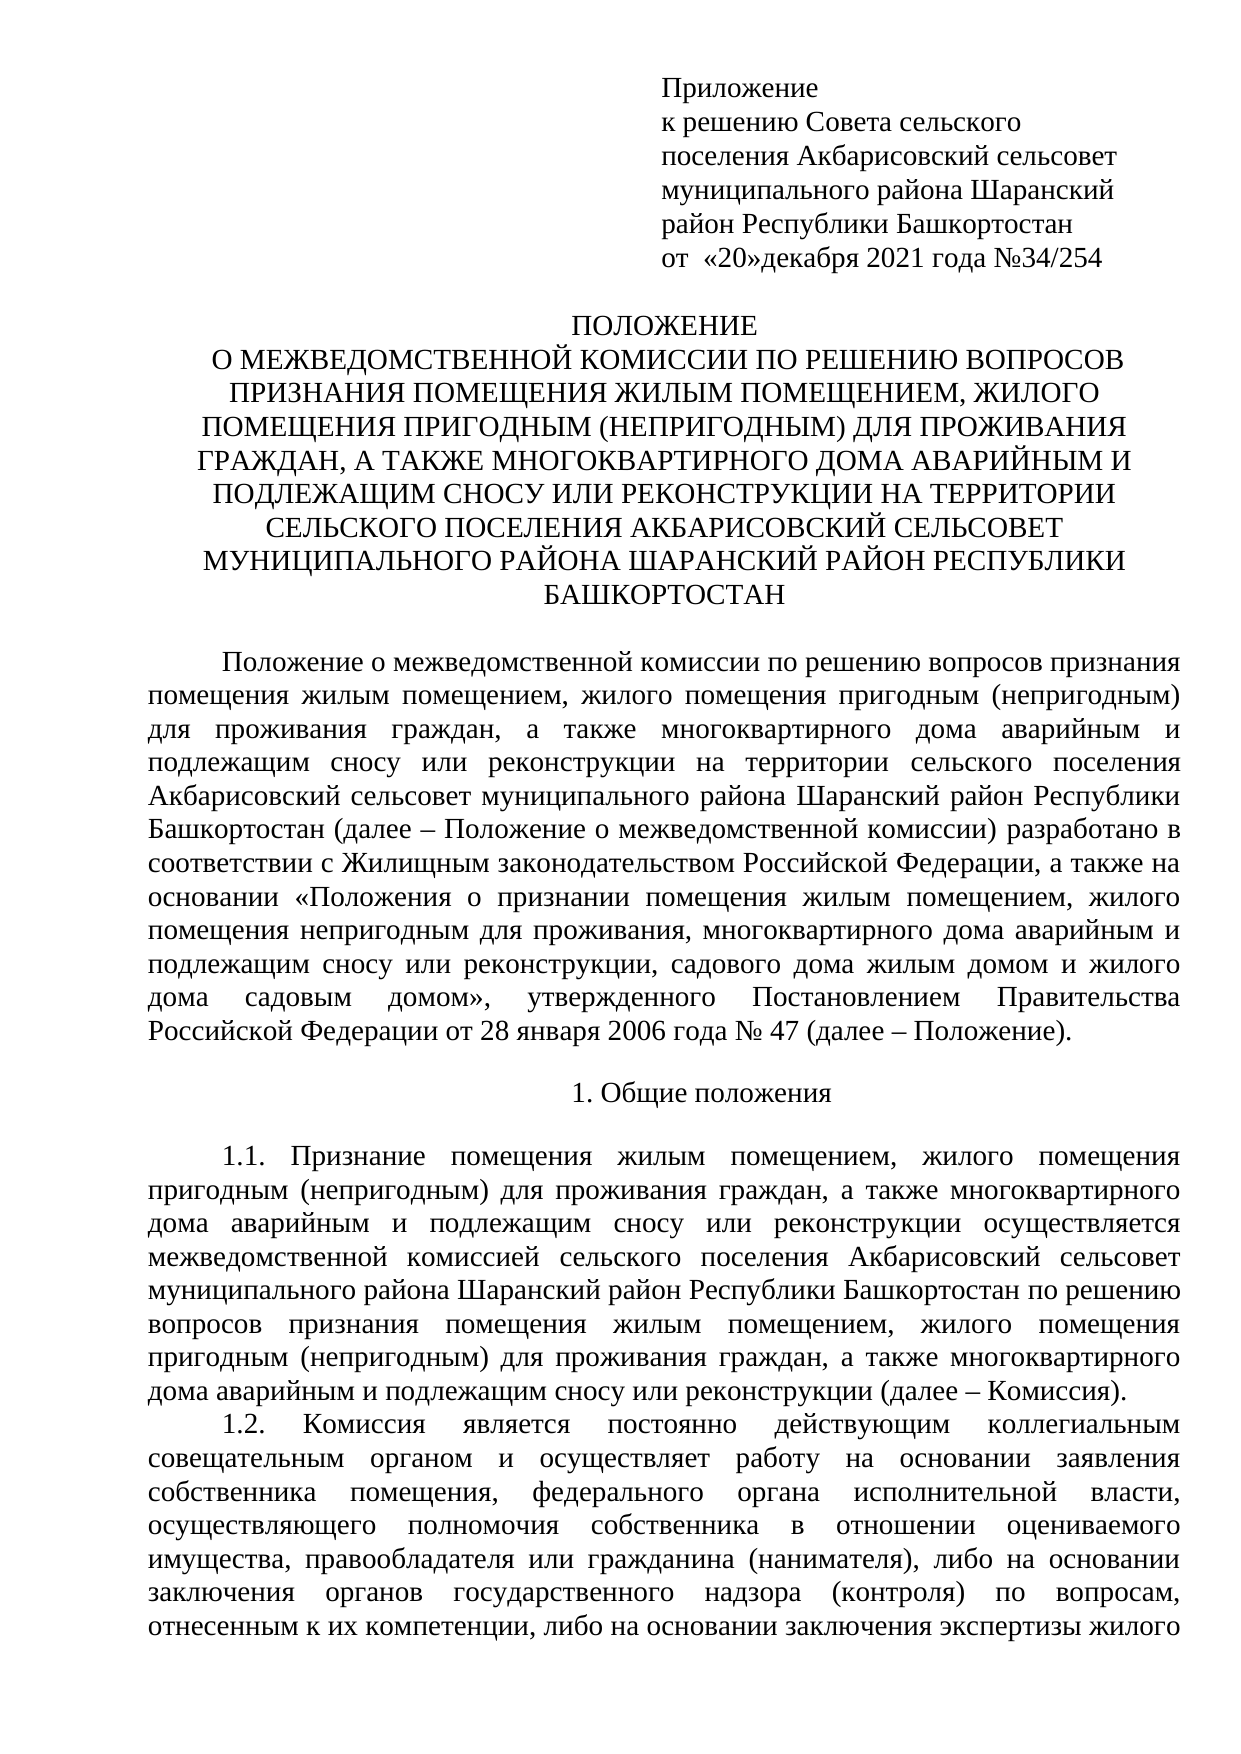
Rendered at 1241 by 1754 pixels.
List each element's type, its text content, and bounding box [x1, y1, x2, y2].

text О МЕЖВЕДОМСТВЕННОЙ КОМИССИИ ПО РЕШЕНИЮ ВОПРОСОВ ПРИЗНАНИЯ ПОМЕЩЕНИЯ ЖИЛЫМ ПОМЕЩЕНИЕМ, ЖИЛОГО ПОМЕЩЕНИЯ ПРИГОДНЫМ (НЕПРИГОДНЫМ) ДЛЯ ПРОЖИВАНИЯ ГРАЖДАН, А ТАКЖЕ МНОГОКВАРТИРНОГО ДОМА АВАРИЙНЫМ И ПОДЛЕЖАЩИМ СНОСУ ИЛИ РЕКОНСТРУКЦИИ НА ТЕРРИТОРИИ СЕЛЬСКОГО ПОСЕЛЕНИЯ АКБАРИСОВСКИЙ СЕЛЬСОВЕТ МУНИЦИПАЛЬНОГО РАЙОНА ШАРАНСКИЙ РАЙОН РЕСПУБЛИКИ БАШКОРТОСТАН [148, 342, 1181, 610]
table_header Приложение к решению Совета сельского поселения Акбарисовский сельсовет муниципального района Шаранский район Республики Башкортостан от «20»декабря 2021 года №34/254 [650, 71, 1133, 308]
text Положение о межведомственной комиссии по решению вопросов признания помещения жилым помещением, жилого помещения пригодным (непригодным) для проживания граждан, а также многоквартирного дома аварийным и подлежащим сносу или реконструкции на территории сельского поселения Акбарисовский сельсовет муниципального района Шаранский район Республики Башкортостан (далее – Положение о межведомственной комиссии) разработано в соответствии с Жилищным законодательством Российской Федерации, а также на основании «Положения о признании помещения жилым помещением, жилого помещения непригодным для проживания, многоквартирного дома аварийным и подлежащим сносу или реконструкции, садового дома жилым домом и жилого дома садовым домом», утвержденного Постановлением Правительства Российской Федерации от 28 января 2006 года № 47 (далее – Положение). [148, 644, 1181, 1046]
text 1.1. Признание помещения жилым помещением, жилого помещения пригодным (непригодным) для проживания граждан, а также многоквартирного дома аварийным и подлежащим сносу или реконструкции осуществляется межведомственной комиссией сельского поселения Акбарисовский сельсовет муниципального района Шаранский район Республики Башкортостан по решению вопросов признания помещения жилым помещением, жилого помещения пригодным (непригодным) для проживания граждан, а также многоквартирного дома аварийным и подлежащим сносу или реконструкции (далее – Комиссия). [148, 1138, 1181, 1407]
text ПОЛОЖЕНИЕ [148, 308, 1181, 342]
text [148, 1407, 1181, 1641]
text 1. Общие положения [148, 1076, 1181, 1109]
